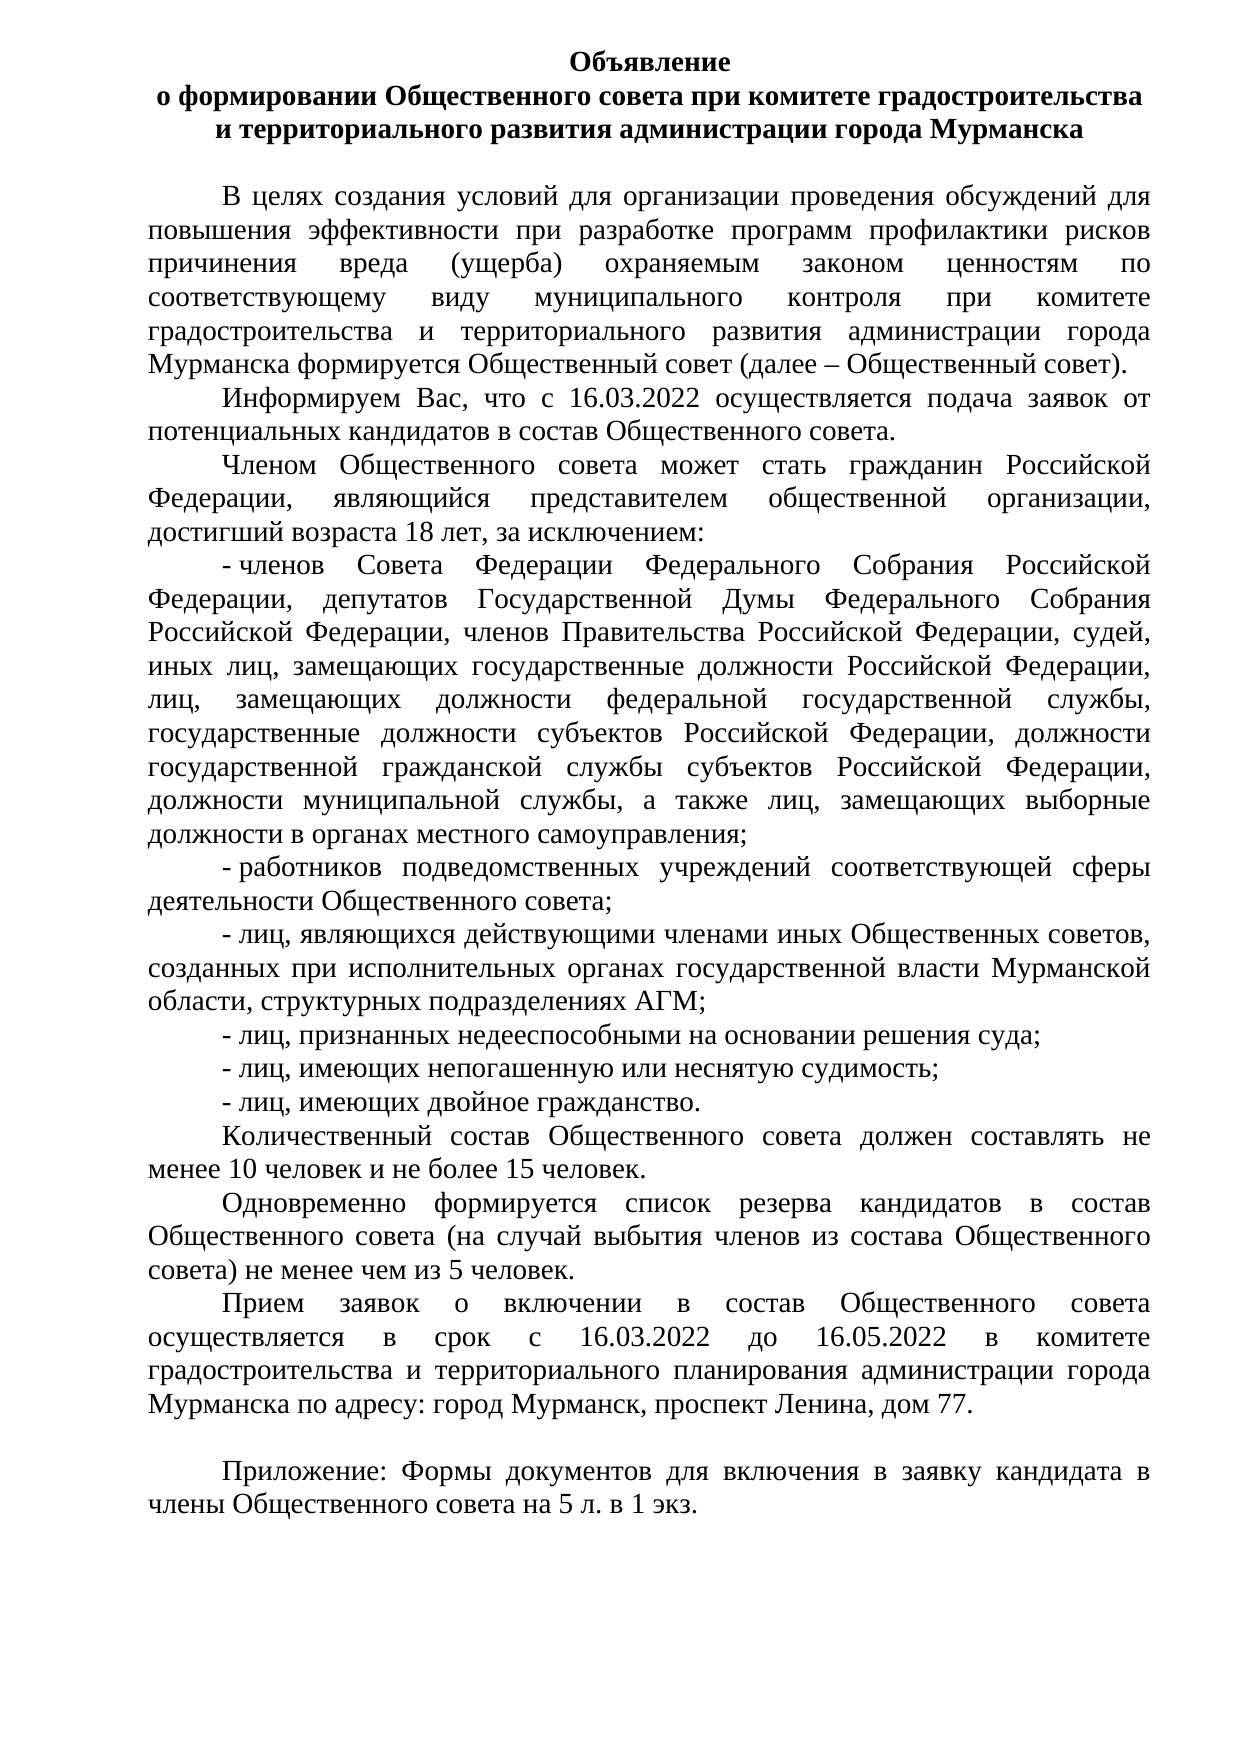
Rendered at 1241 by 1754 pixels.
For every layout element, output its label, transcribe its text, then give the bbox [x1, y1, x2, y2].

text - лиц, имеющих двойное гражданство. [148, 1084, 1152, 1118]
text Информируем Вас, что с 16.03.2022 осуществляется подача заявок от потенциальных кандидатов в состав Общественного совета. [148, 380, 1152, 447]
text В целях создания условий для организации проведения обсуждений для повышения эффективности при разработке программ профилактики рисков причинения вреда (ущерба) охраняемым законом ценностям по соответствующему виду муниципального контроля при комитете градостроительства и территориального развития администрации города Мурманска формируется Общественный совет (далее – Общественный совет). [148, 178, 1152, 380]
text о формировании Общественного совета при комитете градостроительства и территориального развития администрации города Мурманска [148, 78, 1152, 145]
text - лиц, признанных недееспособными на основании решения суда; [148, 1017, 1152, 1051]
text Приложение: Формы документов для включения в заявку кандидата в члены Общественного совета на 5 л. в 1 экз. [148, 1453, 1152, 1520]
text Прием заявок о включении в состав Общественного совета осуществляется в срок с 16.03.2022 до 16.05.2022 в комитете градостроительства и территориального планирования администрации города Мурманска по адресу: город Мурманск, проспект Ленина, дом 77. [148, 1285, 1152, 1419]
text Количественный состав Общественного совета должен составлять не менее 10 человек и не более 15 человек. [148, 1118, 1152, 1185]
text - членов Совета Федерации Федерального Собрания Российской Федерации, депутатов Государственной Думы Федерального Собрания Российской Федерации, членов Правительства Российской Федерации, судей, иных лиц, замещающих государственные должности Российской Федерации, лиц, замещающих должности федеральной государственной службы, государственные должности субъектов Российской Федерации, должности государственной гражданской службы субъектов Российской Федерации, должности муниципальной службы, а также лиц, замещающих выборные должности в органах местного самоуправления; [148, 547, 1152, 849]
text Одновременно формируется список резерва кандидатов в состав Общественного совета (на случай выбытия членов из состава Общественного совета) не менее чем из 5 человек. [148, 1185, 1152, 1285]
text - работников подведомственных учреждений соответствующей сферы деятельности Общественного совета; [148, 849, 1152, 916]
text - лиц, имеющих непогашенную или неснятую судимость; [148, 1051, 1152, 1084]
text Членом Общественного совета может стать гражданин Российской Федерации, являющийся представителем общественной организации, достигший возраста 18 лет, за исключением: [148, 447, 1152, 547]
text Объявление [148, 44, 1152, 78]
text - лиц, являющихся действующими членами иных Общественных советов, созданных при исполнительных органах государственной власти Мурманской области, структурных подразделениях АГМ; [148, 916, 1152, 1017]
